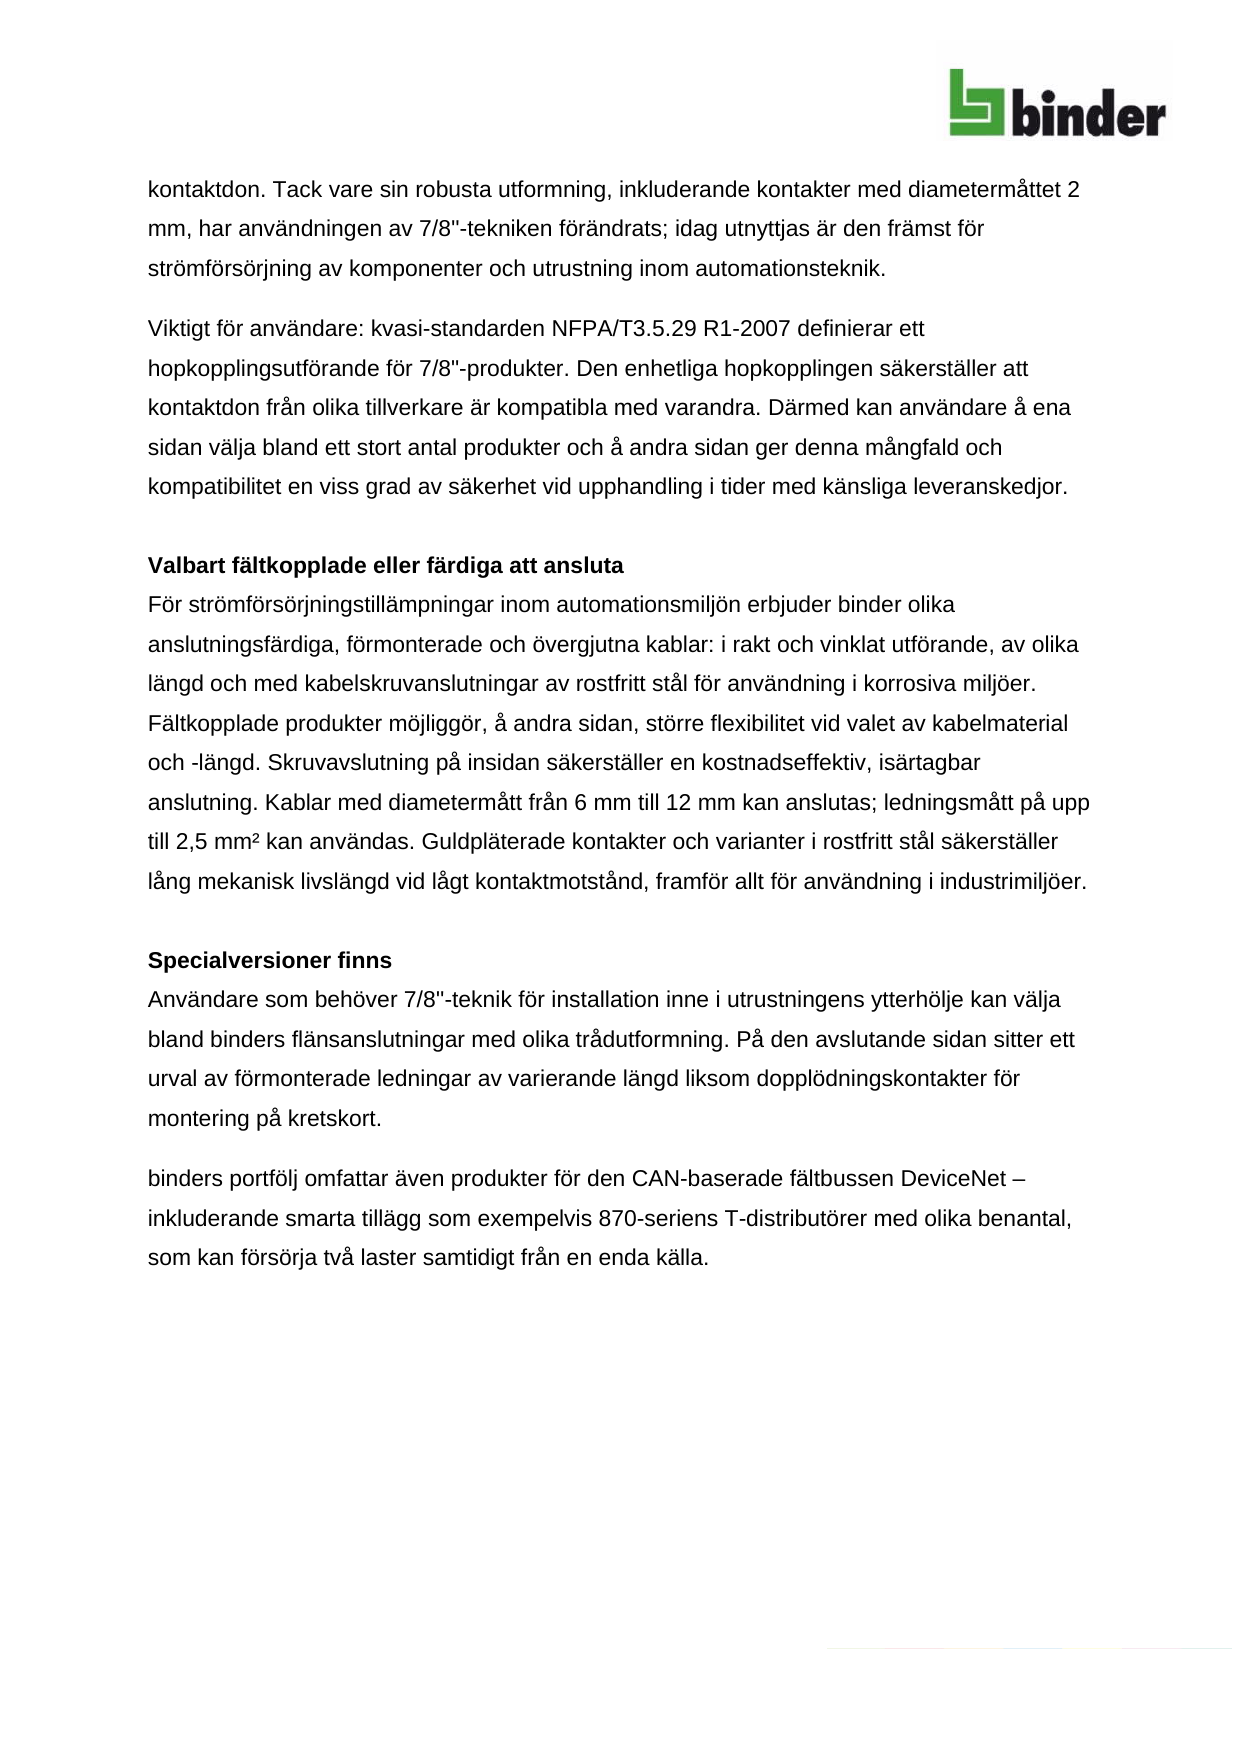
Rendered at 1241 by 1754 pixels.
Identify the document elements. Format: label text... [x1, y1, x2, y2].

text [148, 1165, 1093, 1547]
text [148, 176, 1093, 281]
text Viktigt för användare: kvasi-standarden NFPA/T3.5.29 R1-2007 definierar ett hopkopplingsutförande för 7/8"-produkter. Den enhetliga hopkopplingen säkerställer att kontaktdon från olika tillverkare är kompatibla med varandra. Därmed kan användare å ena sidan välja bland ett stort antal produkter och å andra sidan ger denna mångfald och kompatibilitet en viss grad av säkerhet vid upphandling i tider med känsliga leveranskedjor. Valbart fältkopplade eller färdiga att ansluta För strömförsörjningstillämpningar inom automationsmiljön erbjuder binder olika anslutningsfärdiga, förmonterade och övergjutna kablar: i rakt och vinklat utförande, av olika längd och med kabelskruvanslutningar av rostfritt stål för användning i korrosiva miljöer. Fältkopplade produkter möjliggör, å andra sidan, större flexibilitet vid valet av kabelmaterial och -längd. Skruvavslutning på insidan säkerställer en kostnadseffektiv, isärtagbar anslutning. Kablar med diametermått från 6 mm till 12 mm kan anslutas; ledningsmått på upp till 2,5 mm² kan användas. Guldpläterade kontakter och varianter i rostfritt stål säkerställer lång mekanisk livslängd vid lågt kontaktmotstånd, framför allt för användning i industrimiljöer. Specialversioner finns Användare som behöver 7/8''-teknik för installation inne i utrustningens ytterhölje kan välja bland binders flänsanslutningar med olika trådutformning. På den avslutande sidan sitter ett urval av förmonterade ledningar av varierande längd liksom dopplödningskontakter för montering på kretskort. [148, 315, 1093, 1131]
